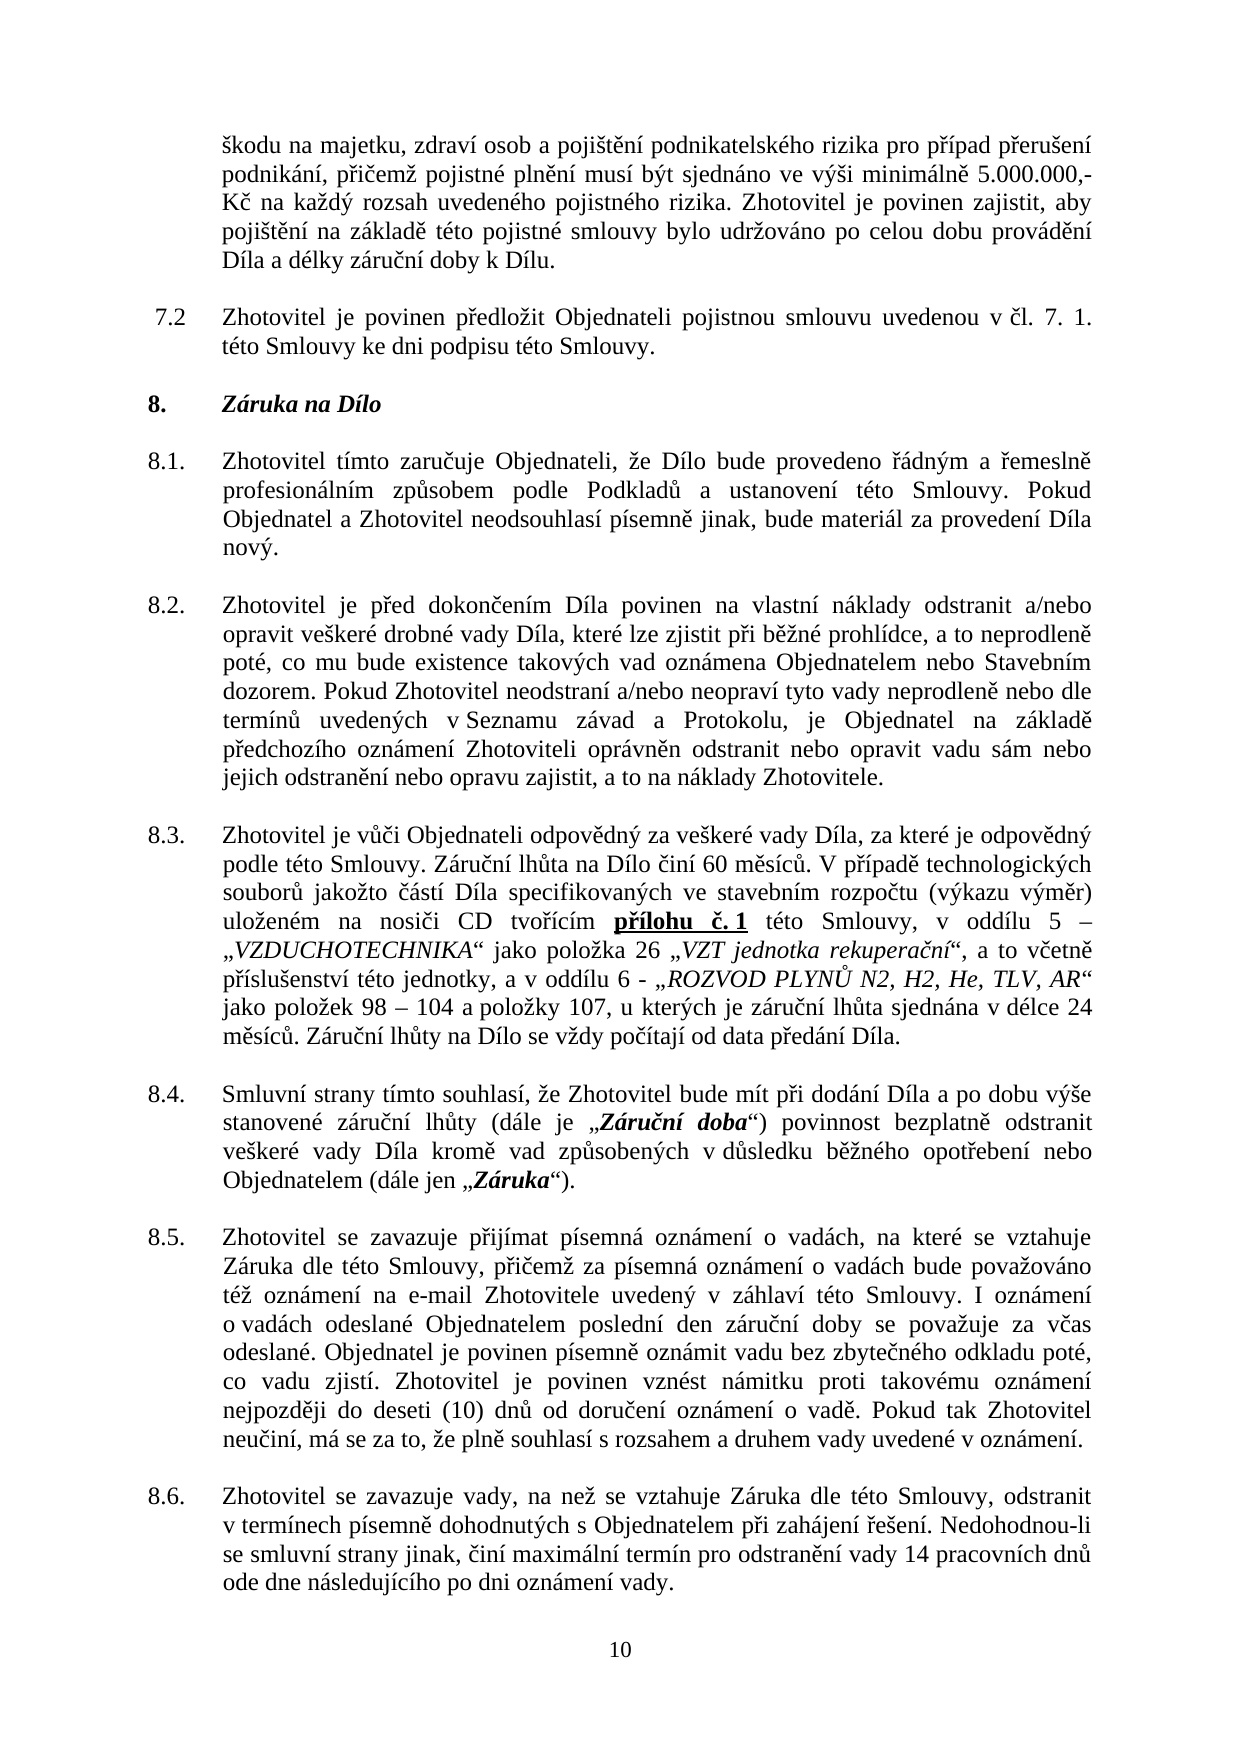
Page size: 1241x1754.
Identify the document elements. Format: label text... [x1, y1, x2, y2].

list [154, 130, 1092, 274]
list Smluvní strany tímto souhlasí, že Zhotovitel bude mít při dodání Díla a po dobu výše stanovené záruční lhůty (dále je „Záruční doba“) povinnost bezplatně odstranit veškeré vady Díla kromě vad způsobených v důsledku běžného opotřebení nebo Objednatelem (dále jen „Záruka“). [148, 1079, 1092, 1194]
list Zhotovitel je povinen předložit Objednateli pojistnou smlouvu uvedenou v čl. 7. 1. této Smlouvy ke dni podpisu této Smlouvy. [154, 302, 1092, 360]
list Záruka na Dílo [148, 389, 1092, 417]
list Zhotovitel se zavazuje vady, na než se vztahuje Záruka dle této Smlouvy, odstranit v termínech písemně dohodnutých s Objednatelem při zahájení řešení. Nedohodnou-li se smluvní strany jinak, činí maximální termín pro odstranění vady 14 pracovních dnů ode dne následujícího po dni oznámení vady. [148, 1481, 1092, 1596]
list Zhotovitel se zavazuje přijímat písemná oznámení o vadách, na které se vztahuje Záruka dle této Smlouvy, přičemž za písemná oznámení o vadách bude považováno též oznámení na e-mail Zhotovitele uvedený v záhlaví této Smlouvy. I oznámení o vadách odeslané Objednatelem poslední den záruční doby se považuje za včas odeslané. Objednatel je povinen písemně oznámit vadu bez zbytečného odkladu poté, co vadu zjistí. Zhotovitel je povinen vznést námitku proti takovému oznámení nejpozději do deseti (10) dnů od doručení oznámení o vadě. Pokud tak Zhotovitel neučiní, má se za to, že plně souhlasí s rozsahem a druhem vady uvedené v oznámení. [148, 1222, 1092, 1452]
list Zhotovitel tímto zaručuje Objednateli, že Dílo bude provedeno řádným a řemeslně profesionálním způsobem podle Podkladů a ustanovení této Smlouvy. Pokud Objednatel a Zhotovitel neodsouhlasí písemně jinak, bude materiál za provedení Díla nový. [148, 446, 1092, 561]
list Zhotovitel je před dokončením Díla povinen na vlastní náklady odstranit a/nebo opravit veškeré drobné vady Díla, které lze zjistit při běžné prohlídce, a to neprodleně poté, co mu bude existence takových vad oznámena Objednatelem nebo Stavebním dozorem. Pokud Zhotovitel neodstraní a/nebo neopraví tyto vady neprodleně nebo dle termínů uvedených v Seznamu závad a Protokolu, je Objednatel na základě předchozího oznámení Zhotoviteli oprávněn odstranit nebo opravit vadu sám nebo jejich odstranění nebo opravu zajistit, a to na náklady Zhotovitele. [148, 590, 1092, 791]
list Zhotovitel je vůči Objednateli odpovědný za veškeré vady Díla, za které je odpovědný podle této Smlouvy. Záruční lhůta na Dílo činí 60 měsíců. V případě technologických souborů jakožto částí Díla specifikovaných ve stavebním rozpočtu (výkazu výměr) uloženém na nosiči CD tvořícím přílohu č. 1 této Smlouvy, v oddílu 5 – „VZDUCHOTECHNIKA“ jako položka 26 „VZT jednotka rekuperační“, a to včetně příslušenství této jednotky, a v oddílu 6 - „ROZVOD PLYNŮ N2, H2, He, TLV, AR“ jako položek 98 – 104 a položky 107, u kterých je záruční lhůta sjednána v délce 24 měsíců. Záruční lhůty na Dílo se vždy počítají od data předání Díla. [148, 820, 1092, 1050]
